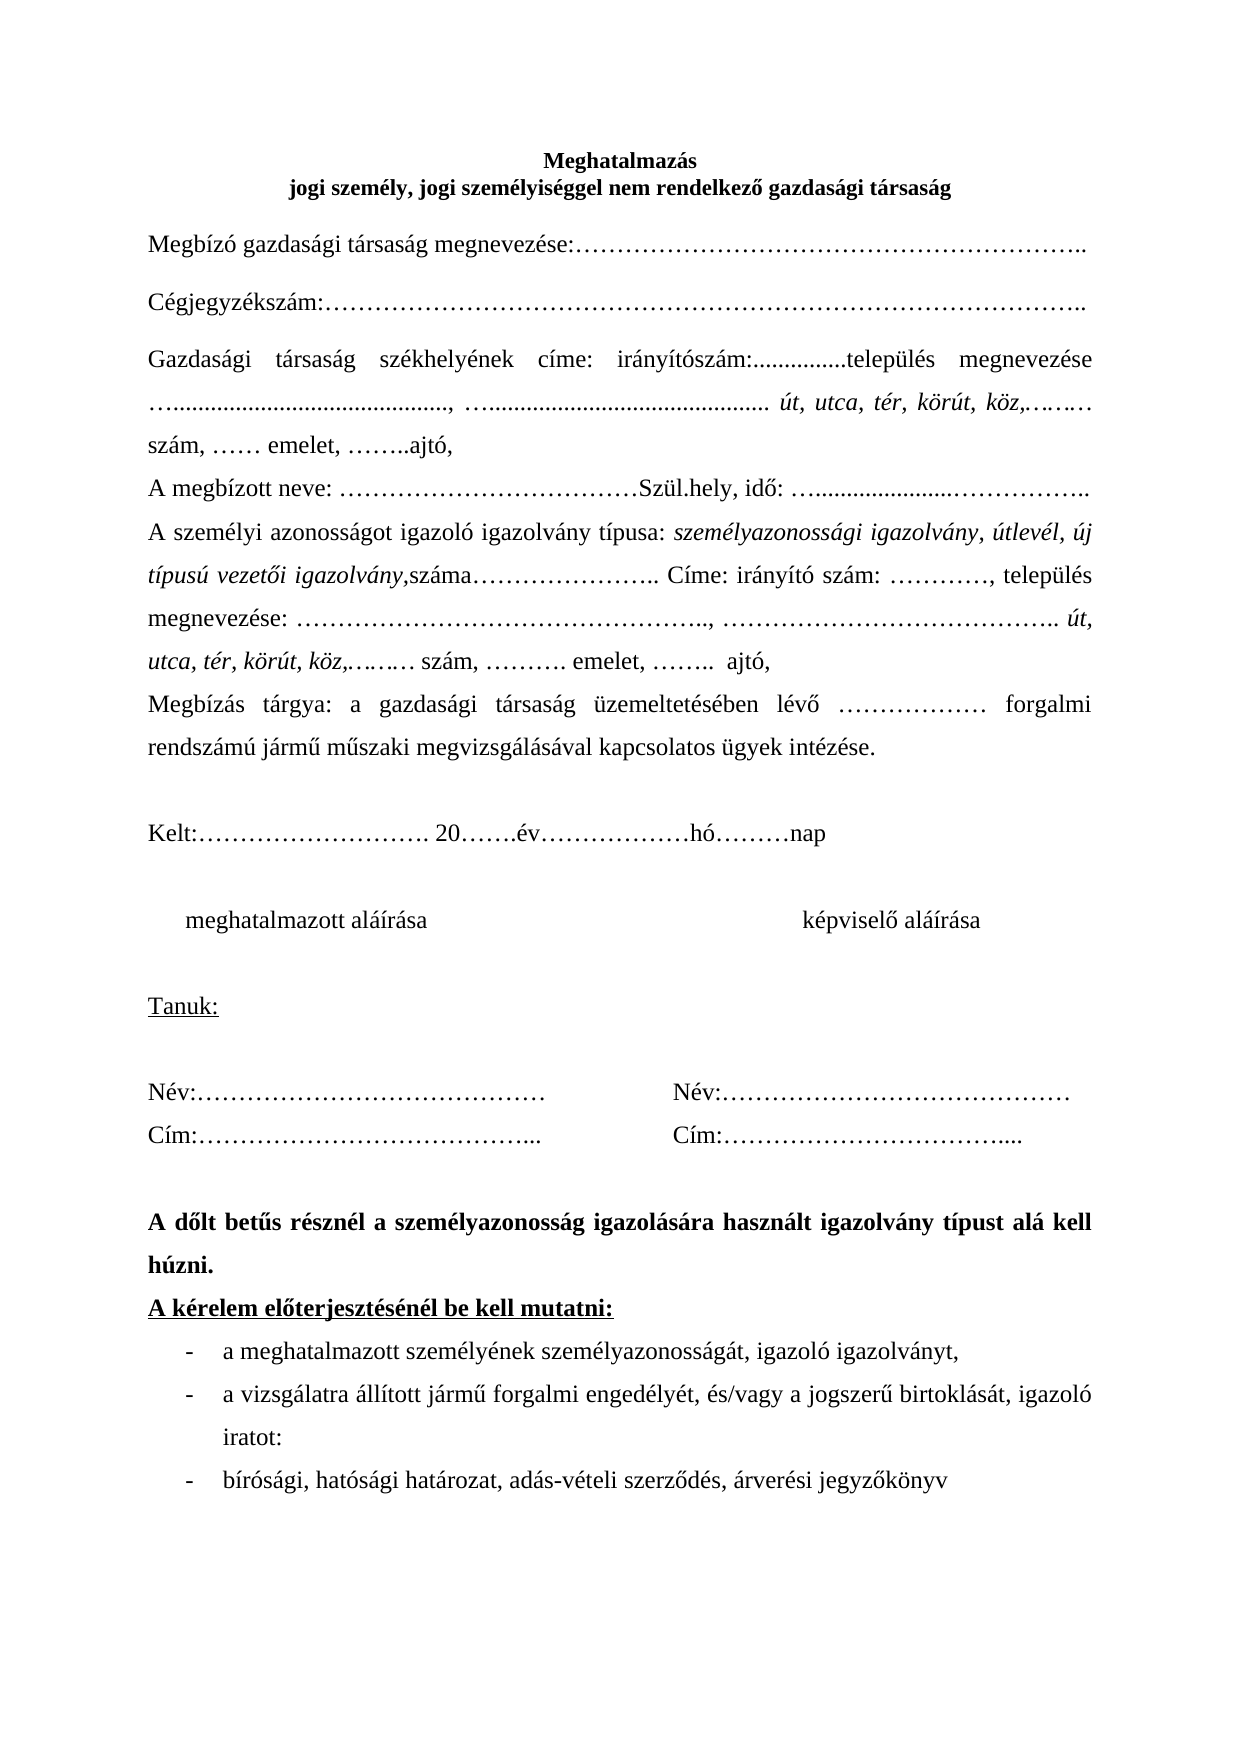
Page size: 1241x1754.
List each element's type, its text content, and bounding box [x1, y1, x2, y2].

text jogi személy, jogi személyiséggel nem rendelkező gazdasági társaság [148, 174, 1093, 200]
list a meghatalmazott személyének személyazonosságát, igazoló igazolványt, [185, 1336, 1093, 1365]
text Tanuk: [148, 991, 1093, 1020]
text Cégjegyzékszám:……………………………………………………………………………….. [148, 287, 1093, 315]
text Megbízó gazdasági társaság megnevezése:…………………………………………………….. [148, 229, 1093, 258]
text Meghatalmazás [148, 148, 1093, 174]
text Gazdasági társaság székhelyének címe: irányítószám:...............település megnevezése …............................................, …............................................. út, utca, tér, körút, köz,……… szám, …… emelet, ……..ajtó, [148, 344, 1093, 459]
text A kérelem előterjesztésénél be kell mutatni: [148, 1293, 1093, 1322]
text A dőlt betűs résznél a személyazonosság igazolására használt igazolvány típust alá kell húzni. [148, 1207, 1093, 1278]
text Megbízás tárgya: a gazdasági társaság üzemeltetésében lévő ……………… forgalmi rendszámú jármű műszaki megvizsgálásával kapcsolatos ügyek intézése. [148, 689, 1093, 761]
text Név:…………………………………… Név:…………………………………… [148, 1077, 1093, 1106]
text meghatalmazott aláírása képviselő aláírása [148, 905, 1093, 933]
text A megbízott neve: ………………………………Szül.hely, idő: …......................…………….. [148, 473, 1093, 502]
text A személyi azonosságot igazoló igazolvány típusa: személyazonossági igazolvány, útlevél, új típusú vezetői igazolvány,száma………………….. Címe: irányító szám: …………, település megnevezése: ………………………………………….., ………………………………….. út, utca, tér, körút, köz,……… szám, ………. emelet, …….. ajtó, [148, 517, 1093, 675]
text Cím:…………………………………... Cím:…………………………….... [148, 1120, 1093, 1192]
list a vizsgálatra állított jármű forgalmi engedélyét, és/vagy a jogszerű birtoklását, igazoló iratot: [185, 1379, 1093, 1451]
list bírósági, hatósági határozat, adás-vételi szerződés, árverési jegyzőkönyv [185, 1465, 1093, 1494]
text Kelt:………………………. 20…….év………………hó………nap [148, 818, 1093, 847]
